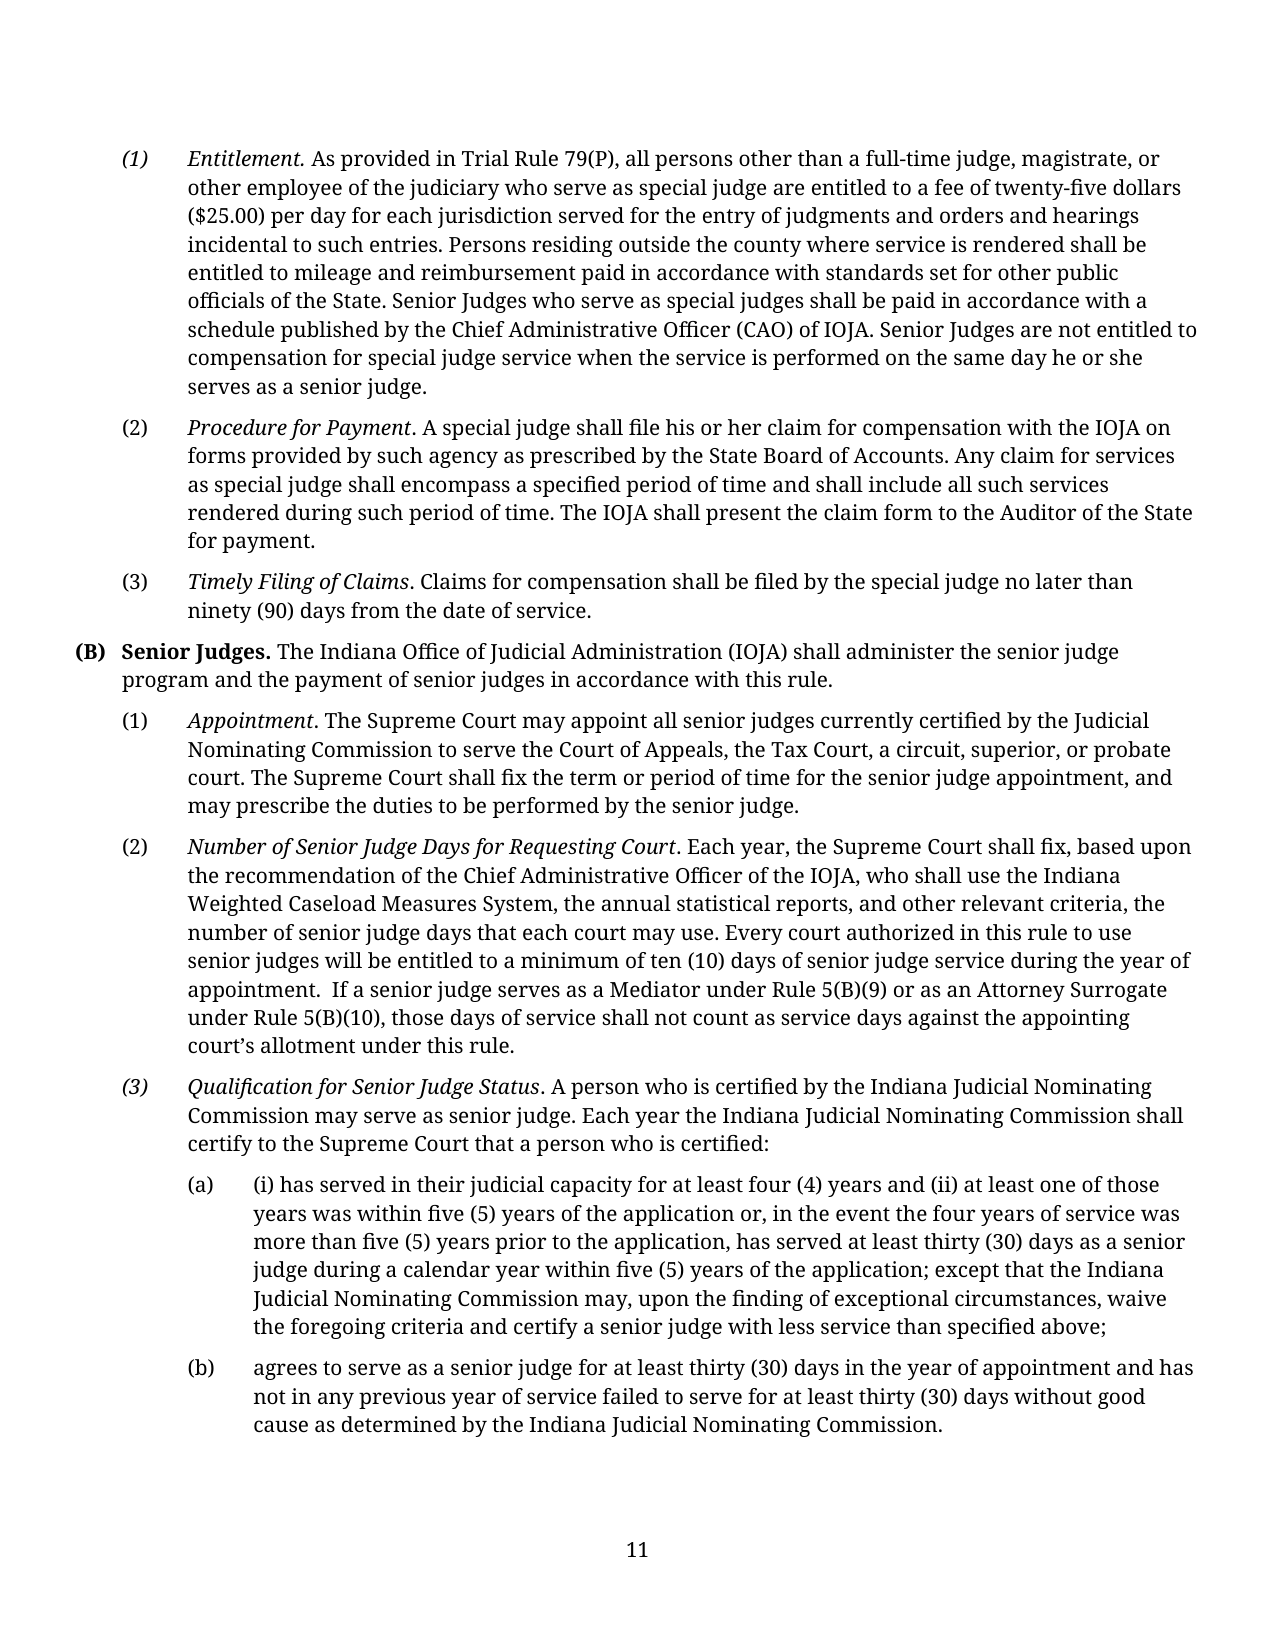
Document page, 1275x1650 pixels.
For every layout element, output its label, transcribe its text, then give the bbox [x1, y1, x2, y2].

text (3) Timely Filing of Claims. Claims for compensation shall be filed by the special judge no later than ninety (90) days from the date of service. [122, 567, 1200, 624]
text (2) Procedure for Payment. A special judge shall file his or her claim for compensation with the IOJA on forms provided by such agency as prescribed by the State Board of Accounts. Any claim for services as special judge shall encompass a specified period of time and shall include all such services rendered during such period of time. The IOJA shall present the claim form to the Auditor of the State for payment. [122, 413, 1200, 555]
text (b) agrees to serve as a senior judge for at least thirty (30) days in the year of appointment and has not in any previous year of service failed to serve for at least thirty (30) days without good cause as determined by the Indiana Judicial Nominating Commission. [187, 1353, 1200, 1439]
text (3) Qualification for Senior Judge Status. A person who is certified by the Indiana Judicial Nominating Commission may serve as senior judge. Each year the Indiana Judicial Nominating Commission shall certify to the Supreme Court that a person who is certified: [122, 1072, 1200, 1158]
text (1) Appointment. The Supreme Court may appoint all senior judges currently certified by the Judicial Nominating Commission to serve the Court of Appeals, the Tax Court, a circuit, superior, or probate court. The Supreme Court shall fix the term or period of time for the senior judge appointment, and may prescribe the duties to be performed by the senior judge. [122, 706, 1200, 820]
text (B) Senior Judges. The Indiana Office of Judicial Administration (IOJA) shall administer the senior judge program and the payment of senior judges in accordance with this rule. [75, 637, 1200, 694]
text (2) Number of Senior Judge Days for Requesting Court. Each year, the Supreme Court shall fix, based upon the recommendation of the Chief Administrative Officer of the IOJA, who shall use the Indiana Weighted Caseload Measures System, the annual statistical reports, and other relevant criteria, the number of senior judge days that each court may use. Every court authorized in this rule to use senior judges will be entitled to a minimum of ten (10) days of senior judge service during the year of appointment. If a senior judge serves as a Mediator under Rule 5(B)(9) or as an Attorney Surrogate under Rule 5(B)(10), those days of service shall not count as service days against the appointing court’s allotment under this rule. [122, 832, 1200, 1060]
text (a) (i) has served in their judicial capacity for at least four (4) years and (ii) at least one of those years was within five (5) years of the application or, in the event the four years of service was more than five (5) years prior to the application, has served at least thirty (30) days as a senior judge during a calendar year within five (5) years of the application; except that the Indiana Judicial Nominating Commission may, upon the finding of exceptional circumstances, waive the foregoing criteria and certify a senior judge with less service than specified above; [187, 1170, 1200, 1341]
text (1) Entitlement. As provided in Trial Rule 79(P), all persons other than a full-time judge, magistrate, or other employee of the judiciary who serve as special judge are entitled to a fee of twenty-five dollars ($25.00) per day for each jurisdiction served for the entry of judgments and orders and hearings incidental to such entries. Persons residing outside the county where service is rendered shall be entitled to mileage and reimbursement paid in accordance with standards set for other public officials of the State. Senior Judges who serve as special judges shall be paid in accordance with a schedule published by the Chief Administrative Officer (CAO) of IOJA. Senior Judges are not entitled to compensation for special judge service when the service is performed on the same day he or she serves as a senior judge. [122, 144, 1200, 400]
